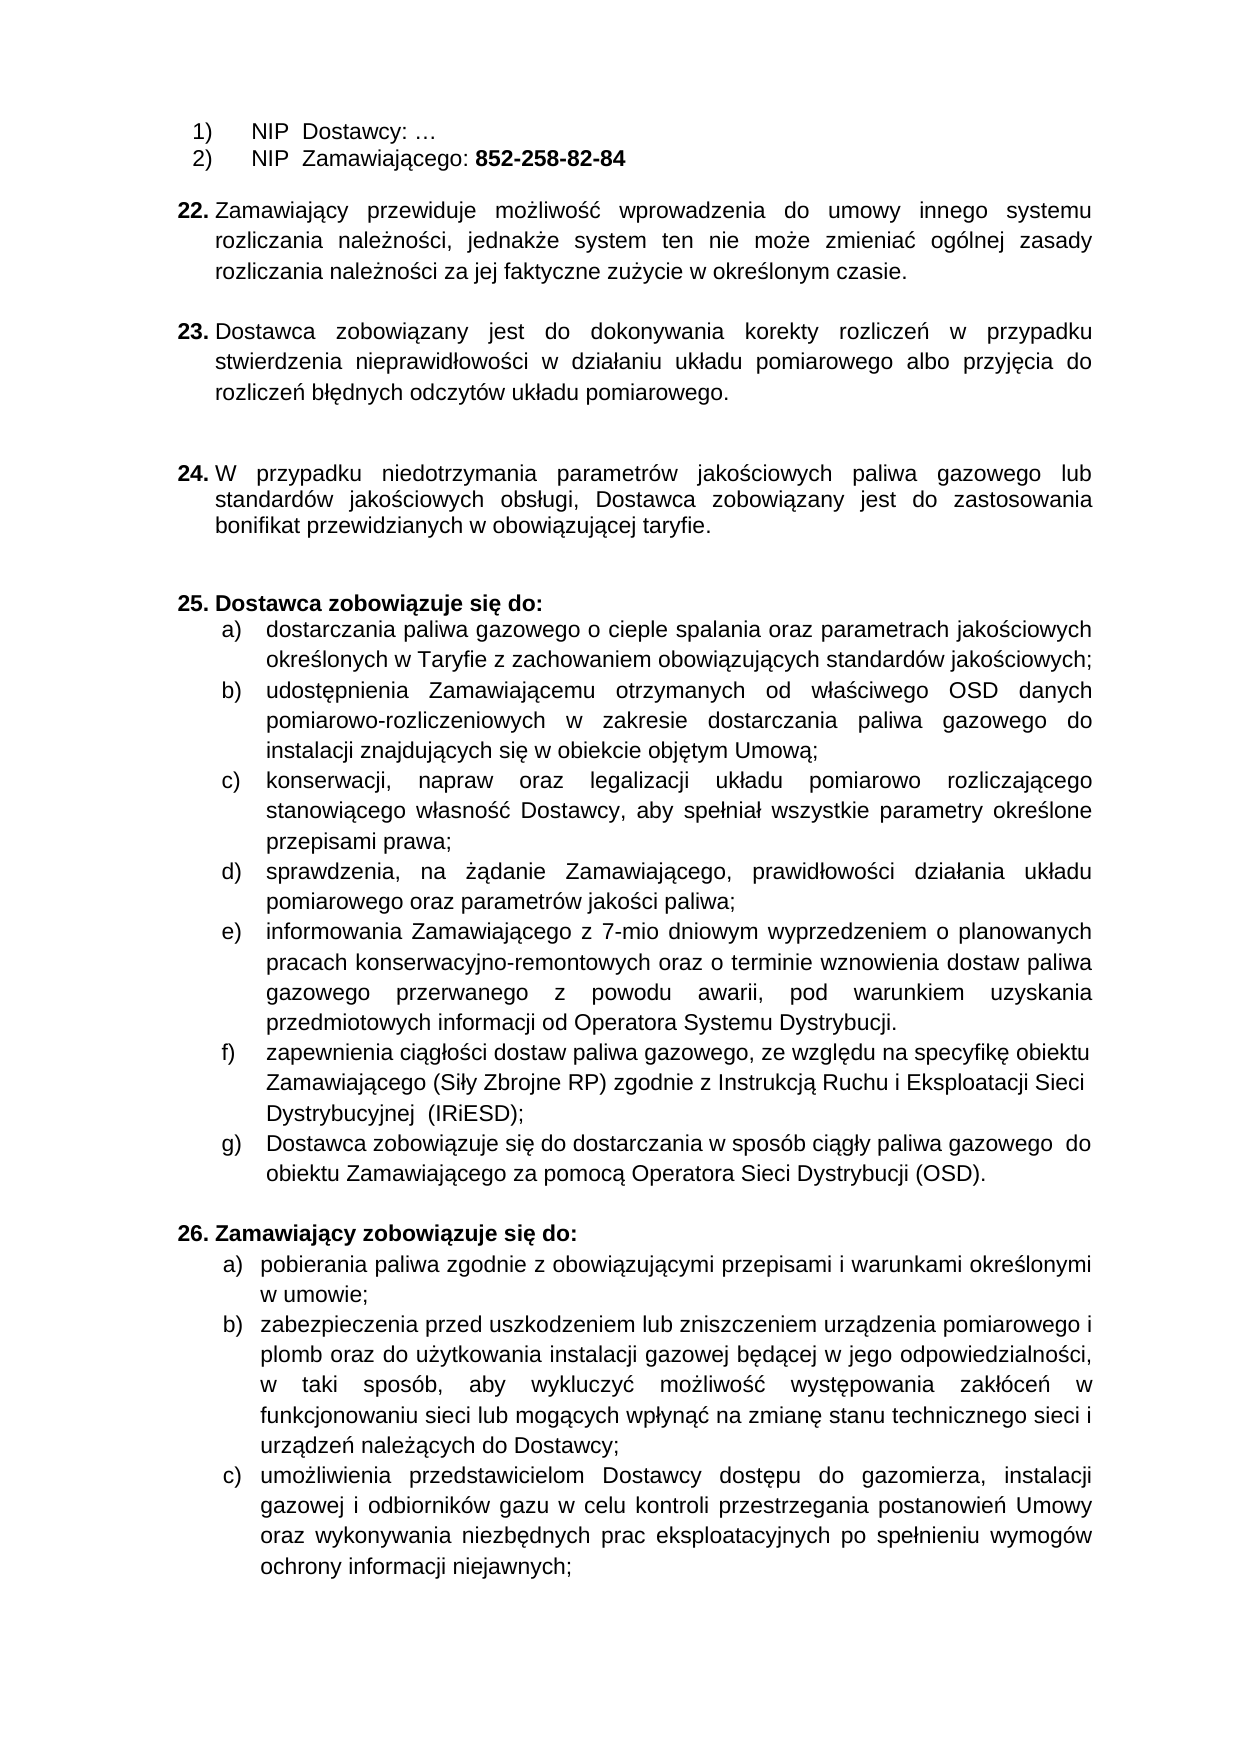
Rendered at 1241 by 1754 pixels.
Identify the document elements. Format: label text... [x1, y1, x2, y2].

list zabezpieczenia przed uszkodzeniem lub zniszczeniem urządzenia pomiarowego i plomb oraz do użytkowania instalacji gazowej będącej w jego odpowiedzialności, w taki sposób, aby wykluczyć możliwość występowania zakłóceń w funkcjonowaniu sieci lub mogących wpłynąć na zmianę stanu technicznego sieci i urządzeń należących do Dostawcy; [223, 1311, 1093, 1458]
list pobierania paliwa zgodnie z obowiązującymi przepisami i warunkami określonymi w umowie; [223, 1251, 1093, 1307]
list informowania Zamawiającego z 7-mio dniowym wyprzedzeniem o planowanych pracach konserwacyjno-remontowych oraz o terminie wznowienia dostaw paliwa gazowego przerwanego z powodu awarii, pod warunkiem uzyskania przedmiotowych informacji od Operatora Systemu Dystrybucji. [221, 918, 1093, 1035]
list Zamawiający zobowiązuje się do: [177, 1220, 1093, 1247]
list Dostawca zobowiązuje się do: [177, 590, 1093, 616]
list zapewnienia ciągłości dostaw paliwa gazowego, ze względu na specyfikę obiektu Zamawiającego (Siły Zbrojne RP) zgodnie z Instrukcją Ruchu i Eksploatacji Sieci Dystrybucyjnej (IRiESD); [221, 1039, 1093, 1126]
list Zamawiający przewiduje możliwość wprowadzenia do umowy innego systemu rozliczania należności, jednakże system ten nie może zmieniać ogólnej zasady rozliczania należności za jej faktyczne zużycie w określonym czasie. [177, 197, 1093, 284]
list NIP Zamawiającego: 852-258-82-84 [192, 144, 1093, 171]
list konserwacji, napraw oraz legalizacji układu pomiarowo rozliczającego stanowiącego własność Dostawcy, aby spełniał wszystkie parametry określone przepisami prawa; [221, 767, 1093, 854]
list sprawdzenia, na żądanie Zamawiającego, prawidłowości działania układu pomiarowego oraz parametrów jakości paliwa; [221, 858, 1093, 914]
list umożliwienia przedstawicielom Dostawcy dostępu do gazomierza, instalacji gazowej i odbiorników gazu w celu kontroli przestrzegania postanowień Umowy oraz wykonywania niezbędnych prac eksploatacyjnych po spełnieniu wymogów ochrony informacji niejawnych; [223, 1462, 1093, 1579]
list udostępnienia Zamawiającemu otrzymanych od właściwego OSD danych pomiarowo-rozliczeniowych w zakresie dostarczania paliwa gazowego do instalacji znajdujących się w obiekcie objętym Umową; [221, 677, 1093, 763]
list dostarczania paliwa gazowego o cieple spalania oraz parametrach jakościowych określonych w Taryfie z zachowaniem obowiązujących standardów jakościowych; [221, 616, 1093, 673]
list Dostawca zobowiązuje się do dostarczania w sposób ciągły paliwa gazowego do obiektu Zamawiającego za pomocą Operatora Sieci Dystrybucji (OSD). [221, 1130, 1093, 1186]
list Dostawca zobowiązany jest do dokonywania korekty rozliczeń w przypadku stwierdzenia nieprawidłowości w działaniu układu pomiarowego albo przyjęcia do rozliczeń błędnych odczytów układu pomiarowego. [177, 318, 1093, 405]
list W przypadku niedotrzymania parametrów jakościowych paliwa gazowego lub standardów jakościowych obsługi, Dostawca zobowiązany jest do zastosowania bonifikat przewidzianych w obowiązującej taryfie. [177, 460, 1093, 539]
list NIP Dostawcy: … [192, 118, 1093, 144]
